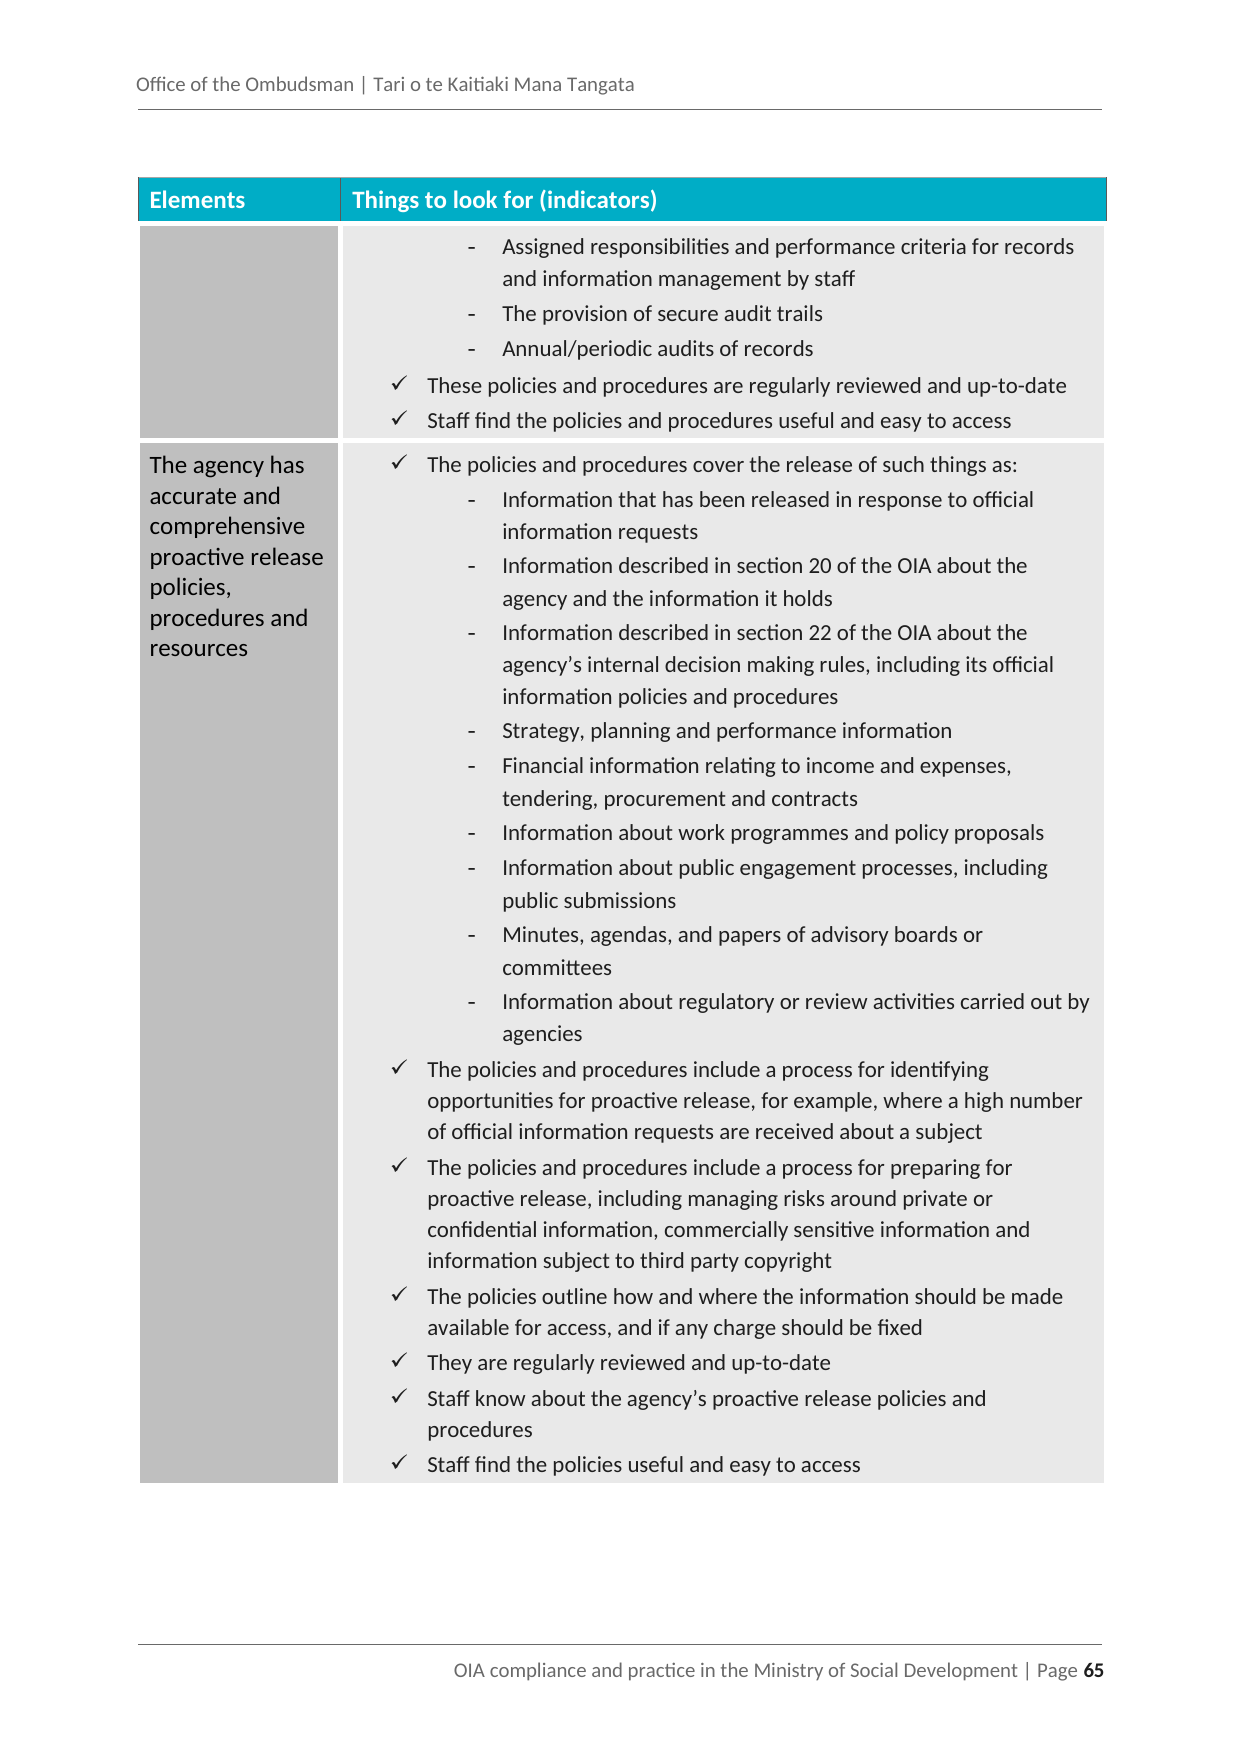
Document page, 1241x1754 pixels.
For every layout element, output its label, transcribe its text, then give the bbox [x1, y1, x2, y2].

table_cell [140, 226, 338, 438]
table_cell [343, 226, 1104, 438]
table_cell The agency has accurate and comprehensive proactive release policies, procedures and resources [140, 443, 338, 1483]
table_header Things to look for (indicators) [341, 178, 1106, 221]
table_header Elements [139, 178, 340, 221]
table_cell The policies and procedures cover the release of such things as: Information that has been released in response to official information requests Information described in section 20 of the OIA about the agency and the information it holds Information described in section 22 of the OIA about the agency’s internal decision making rules, including its official information policies and procedures Strategy, planning and performance information Financial information relating to income and expenses, tendering, procurement and contracts Information about work programmes and policy proposals Information about public engagement processes, including public submissions Minutes, agendas, and papers of advisory boards or committees Information about regulatory or review activities carried out by agencies The policies and procedures include a process for identifying opportunities for proactive release, for example, where a high number of official information requests are received about a subject The policies and procedures include a process for preparing for proactive release, including managing risks around private or confidential information, commercially sensitive information and information subject to third party copyright The policies outline how and where the information should be made available for access, and if any charge should be fixed They are regularly reviewed and up-to-date Staff know about the agency’s proactive release policies and procedures Staff find the policies useful and easy to access [343, 443, 1104, 1483]
